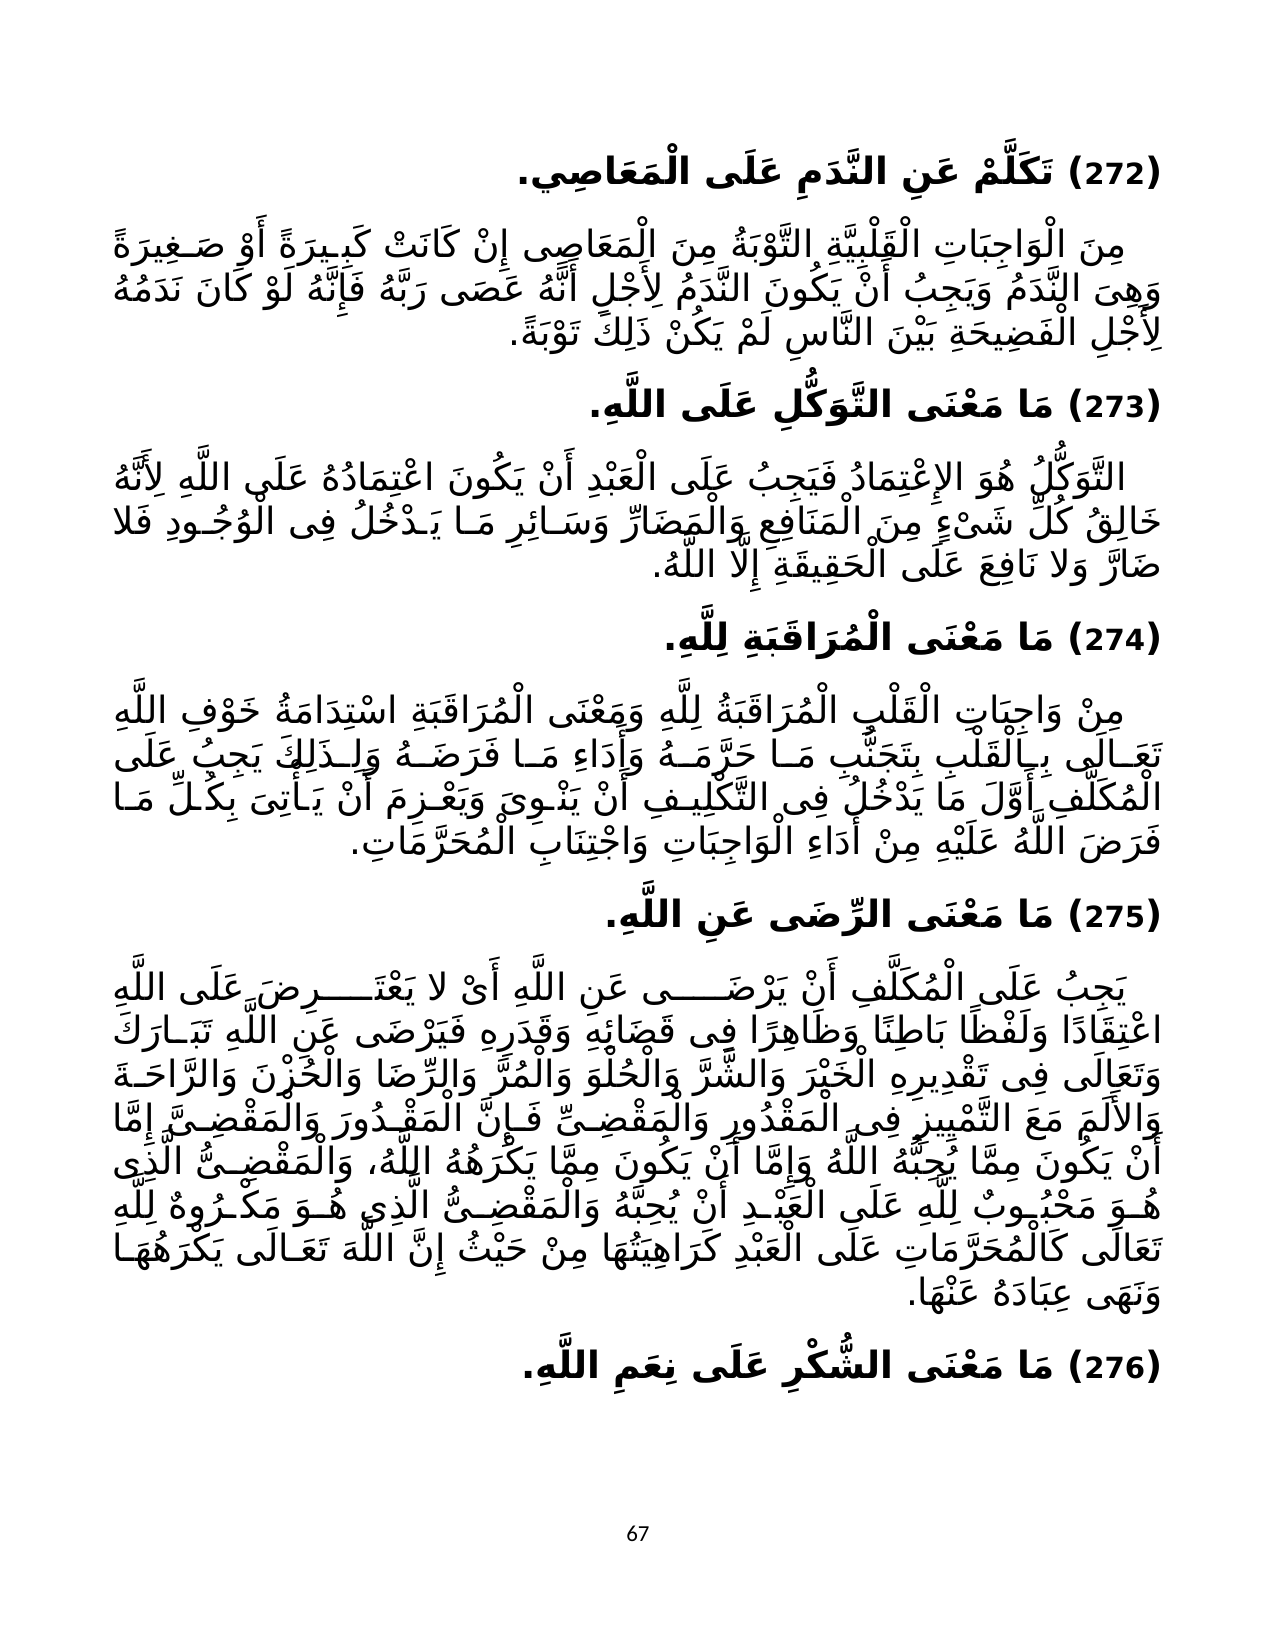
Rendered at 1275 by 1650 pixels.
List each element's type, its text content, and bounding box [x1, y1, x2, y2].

text (272) تَكَلَّمْ عَنِ النَّدَمِ عَلَى الْمَعَاصِي. [112, 150, 1162, 194]
text (274) مَا مَعْنَى الْمُرَاقَبَةِ لِلَّهِ. [112, 616, 1162, 659]
text (275) مَا مَعْنَى الرِّضَى عَنِ اللَّهِ. [112, 892, 1162, 936]
text يَجِبُ عَلَى الْمُكَلَّفِ أَنْ يَرْضَى عَنِ اللَّهِ أَىْ لا يَعْتَرِضَ عَلَى اللَّهِ اعْتِقَادًا وَلَفْظًا بَاطِنًا وَظَاهِرًا فِى قَضَائِهِ وَقَدَرِهِ فَيَرْضَى عَنِ اللَّهِ تَبَارَكَ وَتَعَالَى فِى تَقْدِيرِهِ الْخَيْرَ وَالشَّرَّ وَالْحُلْوَ وَالْمُرَّ وَالرِّضَا وَالْحُزْنَ وَالرَّاحَةَ وَالأَلَمَ مَعَ التَّمْيِيزِ فِى الْمَقْدُورِ وَالْمَقْضِىِّ فَإِنَّ الْمَقْدُورَ وَالْمَقْضِىَّ إِمَّا أَنْ يَكُونَ مِمَّا يُحِبُّهُ اللَّهُ وَإِمَّا أَنْ يَكُونَ مِمَّا يَكْرَهُهُ اللَّهُ، وَالْمَقْضِىُّ الَّذِى هُوَ مَحْبُوبٌ لِلَّهِ عَلَى الْعَبْدِ أَنْ يُحِبَّهُ وَالْمَقْضِىُّ الَّذِى هُوَ مَكْرُوهٌ لِلَّهِ تَعَالَى كَالْمُحَرَّمَاتِ عَلَى الْعَبْدِ كَرَاهِيَتُهَا مِنْ حَيْثُ إِنَّ اللَّهَ تَعَالَى يَكْرَهُهَا وَنَهَى عِبَادَهُ عَنْهَا. [112, 965, 1162, 1314]
text (273) مَا مَعْنَى التَّوَكُّلِ عَلَى اللَّهِ. [112, 383, 1162, 427]
text (276) مَا مَعْنَى الشُّكْرِ عَلَى نِعَمِ اللَّهِ. [112, 1343, 1162, 1387]
text مِنْ وَاجِبَاتِ الْقَلْبِ الْمُرَاقَبَةُ لِلَّهِ وَمَعْنَى الْمُرَاقَبَةِ اسْتِدَامَةُ خَوْفِ اللَّهِ تَعَالَى بِالْقَلْبِ بِتَجَنُّبِ مَا حَرَّمَهُ وَأَدَاءِ مَا فَرَضَهُ وَلِذَلِكَ يَجِبُ عَلَى الْمُكَلَّفِ أَوَّلَ مَا يَدْخُلُ فِى التَّكْلِيفِ أَنْ يَنْوِىَ وَيَعْزِمَ أَنْ يَأْتِىَ بِكُلِّ مَا فَرَضَ اللَّهُ عَلَيْهِ مِنْ أَدَاءِ الْوَاجِبَاتِ وَاجْتِنَابِ الْمُحَرَّمَاتِ. [112, 689, 1162, 863]
text مِنَ الْوَاجِبَاتِ الْقَلْبِيَّةِ التَّوْبَةُ مِنَ الْمَعَاصِى إِنْ كَانَتْ كَبِيرَةً أَوْ صَغِيرَةً وَهِىَ النَّدَمُ وَيَجِبُ أَنْ يَكُونَ النَّدَمُ لِأَجْلِ أَنَّهُ عَصَى رَبَّهُ فَإِنَّهُ لَوْ كَانَ نَدَمُهُ لِأَجْلِ الْفَضِيحَةِ بَيْنَ النَّاسِ لَمْ يَكُنْ ذَلِكَ تَوْبَةً. [112, 223, 1162, 354]
text التَّوَكُّلُ هُوَ الإِعْتِمَادُ فَيَجِبُ عَلَى الْعَبْدِ أَنْ يَكُونَ اعْتِمَادُهُ عَلَى اللَّهِ لِأَنَّهُ خَالِقُ كُلِّ شَىْءٍ مِنَ الْمَنَافِعِ وَالْمَضَارِّ وَسَائِرِ مَا يَدْخُلُ فِى الْوُجُودِ فَلا ضَارَّ وَلا نَافِعَ عَلَى الْحَقِيقَةِ إِلَّا اللَّهُ. [112, 456, 1162, 587]
